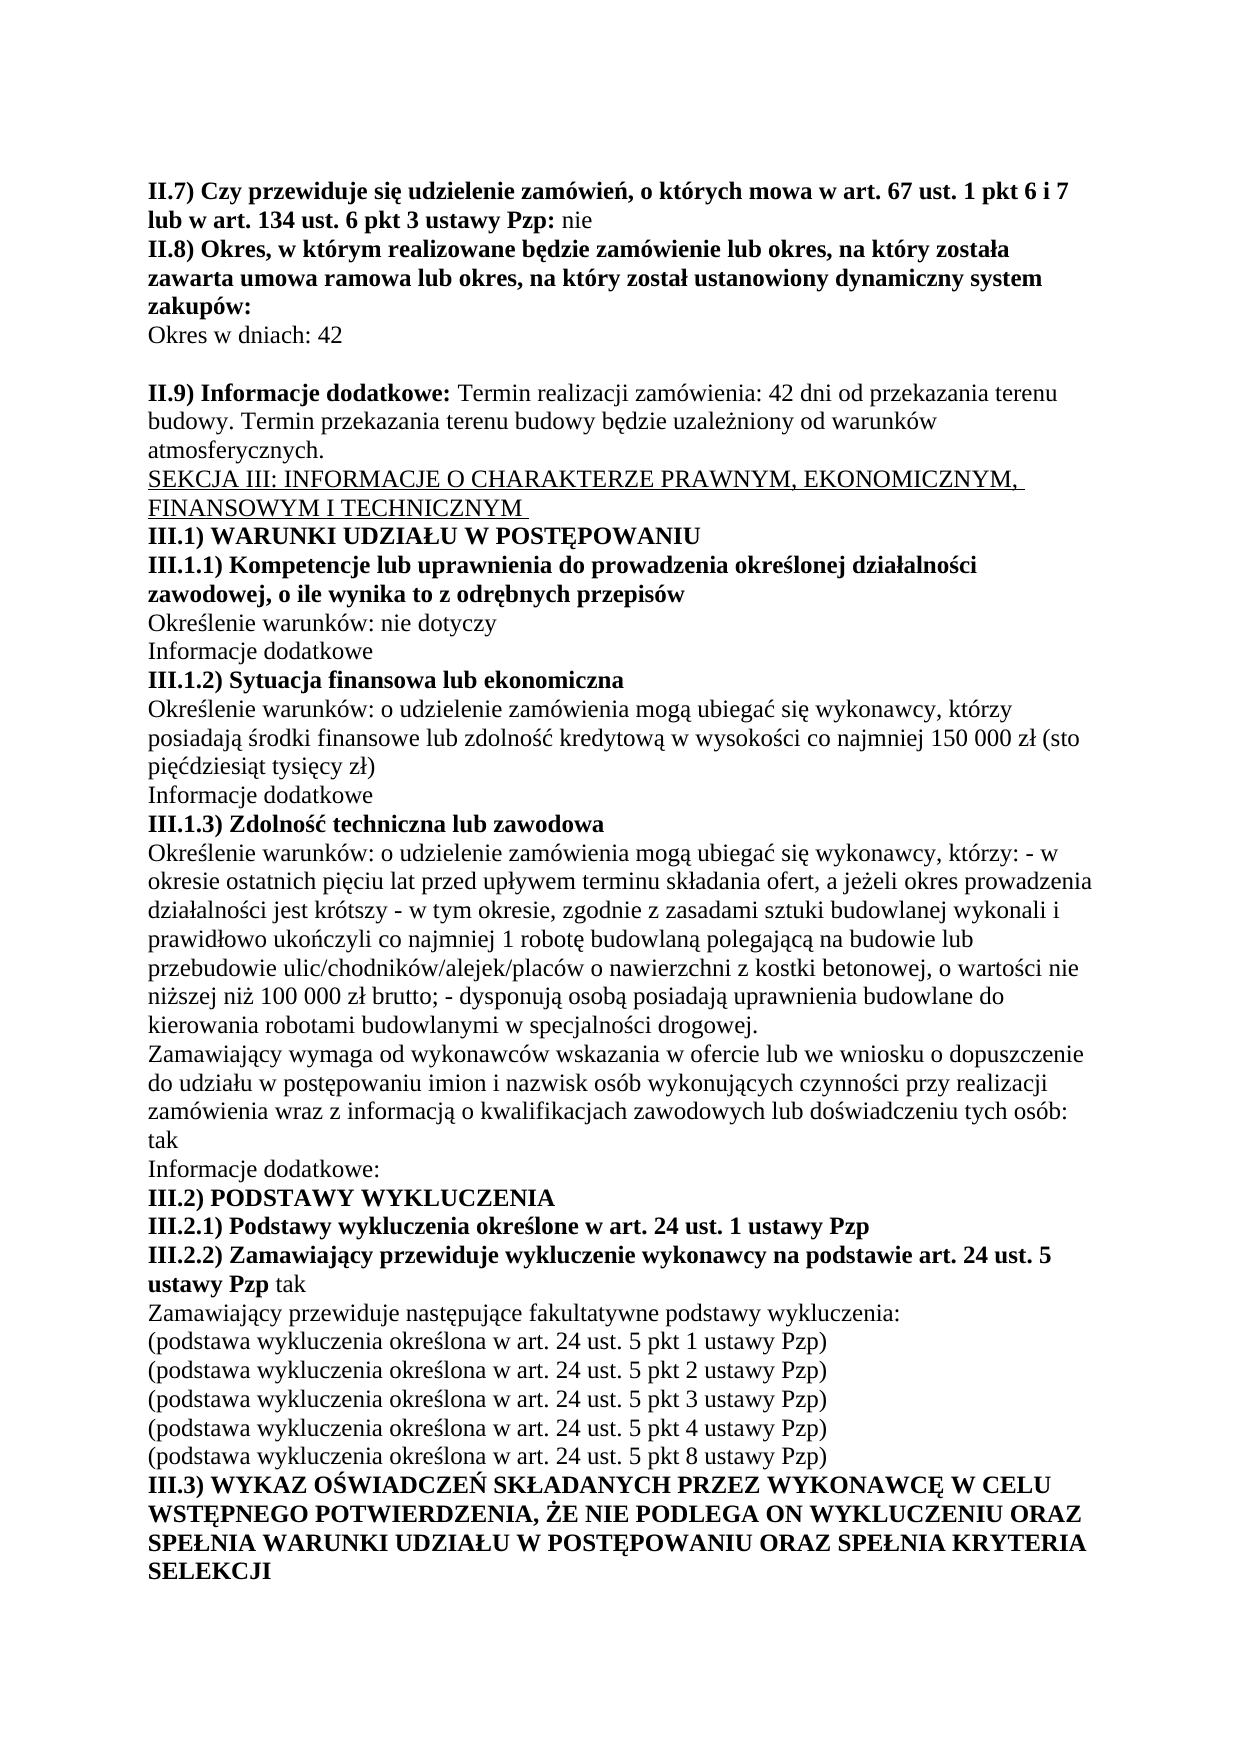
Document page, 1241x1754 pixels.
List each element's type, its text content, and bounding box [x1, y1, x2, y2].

text III.1) WARUNKI UDZIAŁU W POSTĘPOWANIU [148, 521, 1093, 550]
text SEKCJA III: INFORMACJE O CHARAKTERZE PRAWNYM, EKONOMICZNYM, FINANSOWYM I TECHNICZNYM [148, 464, 1093, 521]
text III.2) PODSTAWY WYKLUCZENIA [148, 1183, 1093, 1211]
text II.9) Informacje dodatkowe: Termin realizacji zamówienia: 42 dni od przekazania terenu budowy. Termin przekazania terenu budowy będzie uzależniony od warunków atmosferycznych. [148, 349, 1093, 464]
text III.1.1) Kompetencje lub uprawnienia do prowadzenia określonej działalności zawodowej, o ile wynika to z odrębnych przepisów Określenie warunków: nie dotyczy Informacje dodatkowe III.1.2) Sytuacja finansowa lub ekonomiczna Określenie warunków: o udzielenie zamówienia mogą ubiegać się wykonawcy, którzy posiadają środki finansowe lub zdolność kredytową w wysokości co najmniej 150 000 zł (sto pięćdziesiąt tysięcy zł) Informacje dodatkowe III.1.3) Zdolność techniczna lub zawodowa Określenie warunków: o udzielenie zamówienia mogą ubiegać się wykonawcy, którzy: - w okresie ostatnich pięciu lat przed upływem terminu składania ofert, a jeżeli okres prowadzenia działalności jest krótszy - w tym okresie, zgodnie z zasadami sztuki budowlanej wykonali i prawidłowo ukończyli co najmniej 1 robotę budowlaną polegającą na budowie lub przebudowie ulic/chodników/alejek/placów o nawierzchni z kostki betonowej, o wartości nie niższej niż 100 000 zł brutto; - dysponują osobą posiadają uprawnienia budowlane do kierowania robotami budowlanymi w specjalności drogowej. Zamawiający wymaga od wykonawców wskazania w ofercie lub we wniosku o dopuszczenie do udziału w postępowaniu imion i nazwisk osób wykonujących czynności przy realizacji zamówienia wraz z informacją o kwalifikacjach zawodowych lub doświadczeniu tych osób: tak Informacje dodatkowe: [148, 550, 1093, 1183]
text Okres w dniach: 42 [148, 320, 1093, 349]
text III.3) WYKAZ OŚWIADCZEŃ SKŁADANYCH PRZEZ WYKONAWCĘ W CELU WSTĘPNEGO POTWIERDZENIA, ŻE NIE PODLEGA ON WYKLUCZENIU ORAZ SPEŁNIA WARUNKI UDZIAŁU W POSTĘPOWANIU ORAZ SPEŁNIA KRYTERIA SELEKCJI [148, 1470, 1093, 1585]
text II.7) Czy przewiduje się udzielenie zamówień, o których mowa w art. 67 ust. 1 pkt 6 i 7 lub w art. 134 ust. 6 pkt 3 ustawy Pzp: nie II.8) Okres, w którym realizowane będzie zamówienie lub okres, na który została zawarta umowa ramowa lub okres, na który został ustanowiony dynamiczny system zakupów: [148, 148, 1093, 320]
text III.2.1) Podstawy wykluczenia określone w art. 24 ust. 1 ustawy Pzp III.2.2) Zamawiający przewiduje wykluczenie wykonawcy na podstawie art. 24 ust. 5 ustawy Pzp tak Zamawiający przewiduje następujące fakultatywne podstawy wykluczenia: (podstawa wykluczenia określona w art. 24 ust. 5 pkt 1 ustawy Pzp) (podstawa wykluczenia określona w art. 24 ust. 5 pkt 2 ustawy Pzp) (podstawa wykluczenia określona w art. 24 ust. 5 pkt 3 ustawy Pzp) (podstawa wykluczenia określona w art. 24 ust. 5 pkt 4 ustawy Pzp) (podstawa wykluczenia określona w art. 24 ust. 5 pkt 8 ustawy Pzp) [148, 1211, 1093, 1470]
